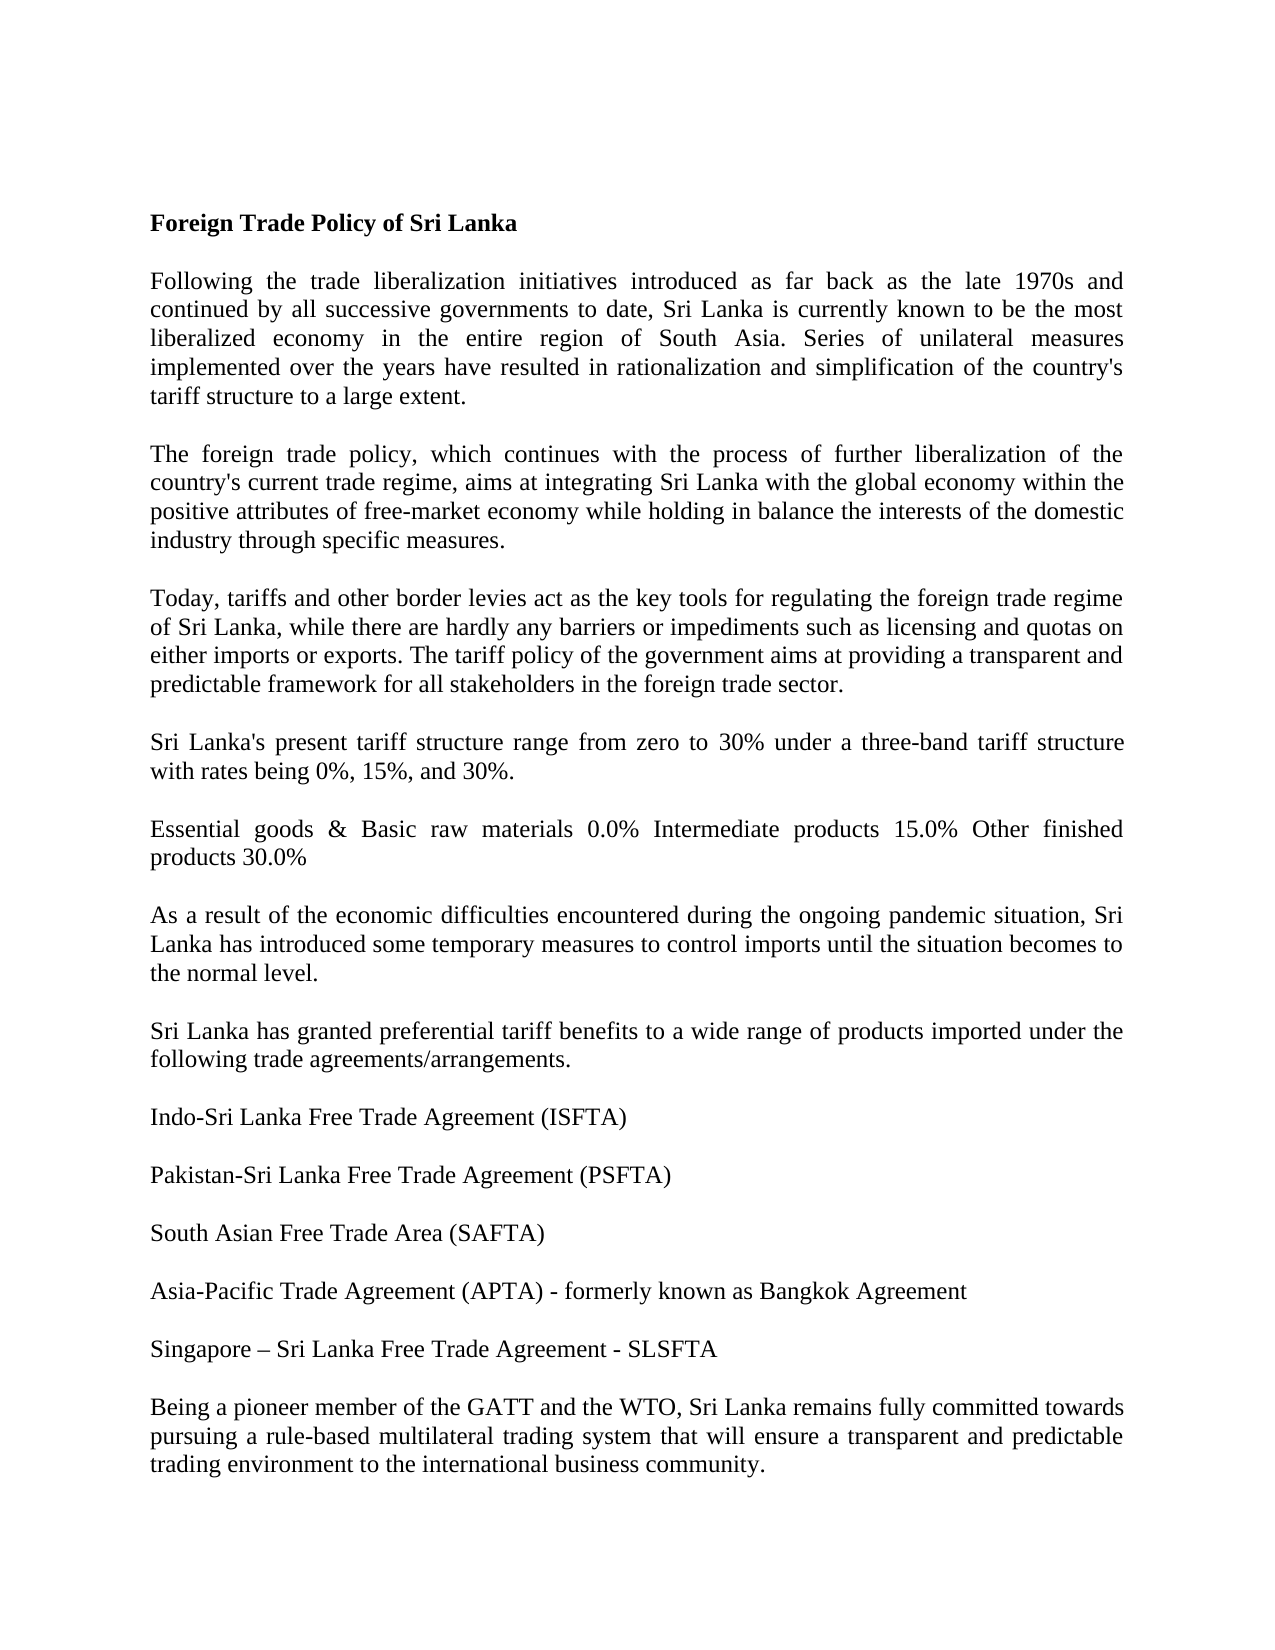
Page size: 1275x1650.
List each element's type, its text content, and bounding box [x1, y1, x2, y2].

text The foreign trade policy, which continues with the process of further liberalization of the country's current trade regime, aims at integrating Sri Lanka with the global economy within the positive attributes of free-market economy while holding in balance the interests of the domestic industry through specific measures. [150, 439, 1125, 554]
text Sri Lanka's present tariff structure range from zero to ​30​% under a three-band tariff structure with rates being 0%, 15%, and ​30​%. [150, 727, 1125, 784]
text Asia-Pacific Trade Agreement (APTA) - formerly known as Bangkok Agreement [150, 1276, 1125, 1305]
text Sri Lanka has granted preferential tariff benefits to a wide range of products imported under the following trade agreements/arrangements. [150, 1016, 1125, 1073]
text South Asian Free Trade Area (SAFTA) [150, 1218, 1125, 1247]
text Singapore – Sri Lanka Free Trade Agreement - SLSFTA [150, 1334, 1125, 1363]
text Being a pioneer member of the GATT and the WTO, Sri Lanka remains fully committed towards pursuing a rule-based multilateral trading system that will ensure a transparent and predictable trading environment to the international business community. [150, 1392, 1125, 1478]
text Indo-Sri Lanka Free Trade Agreement (ISFTA) [150, 1102, 1125, 1131]
text Essential goods & Basic raw materials 0.0% Intermediate products 15.0% Other finished products 30.0% [150, 814, 1125, 871]
text Today, tariffs and other border levies act as the key tools for regulating the foreign trade regime of Sri Lanka, while there are hardly any barriers or impediments such as licensing and quotas on either imports or exports. The tariff policy of the government aims at providing a transparent and predictable framework for all stakeholders in the foreign trade sector. [150, 583, 1125, 698]
text As a result of the economic difficulties encountered during the ongoing pandemic situation, Sri Lanka has introduced some temporary measures to control imports until the situation becomes to the normal level. [150, 900, 1125, 987]
text Foreign Trade Policy of Sri Lanka [150, 208, 1125, 237]
text Pakistan-Sri Lanka Free Trade Agreement (PSFTA) [150, 1160, 1125, 1189]
text Following the trade liberalization initiatives introduced as far back as the late 1970s and continued by all successive governments to date, Sri Lanka is currently known to be the most liberalized economy in the entire region of South Asia. Series of unilateral measures implemented over the years have resulted in rationalization and simplification of the country's tariff structure to a large extent. [150, 266, 1125, 409]
